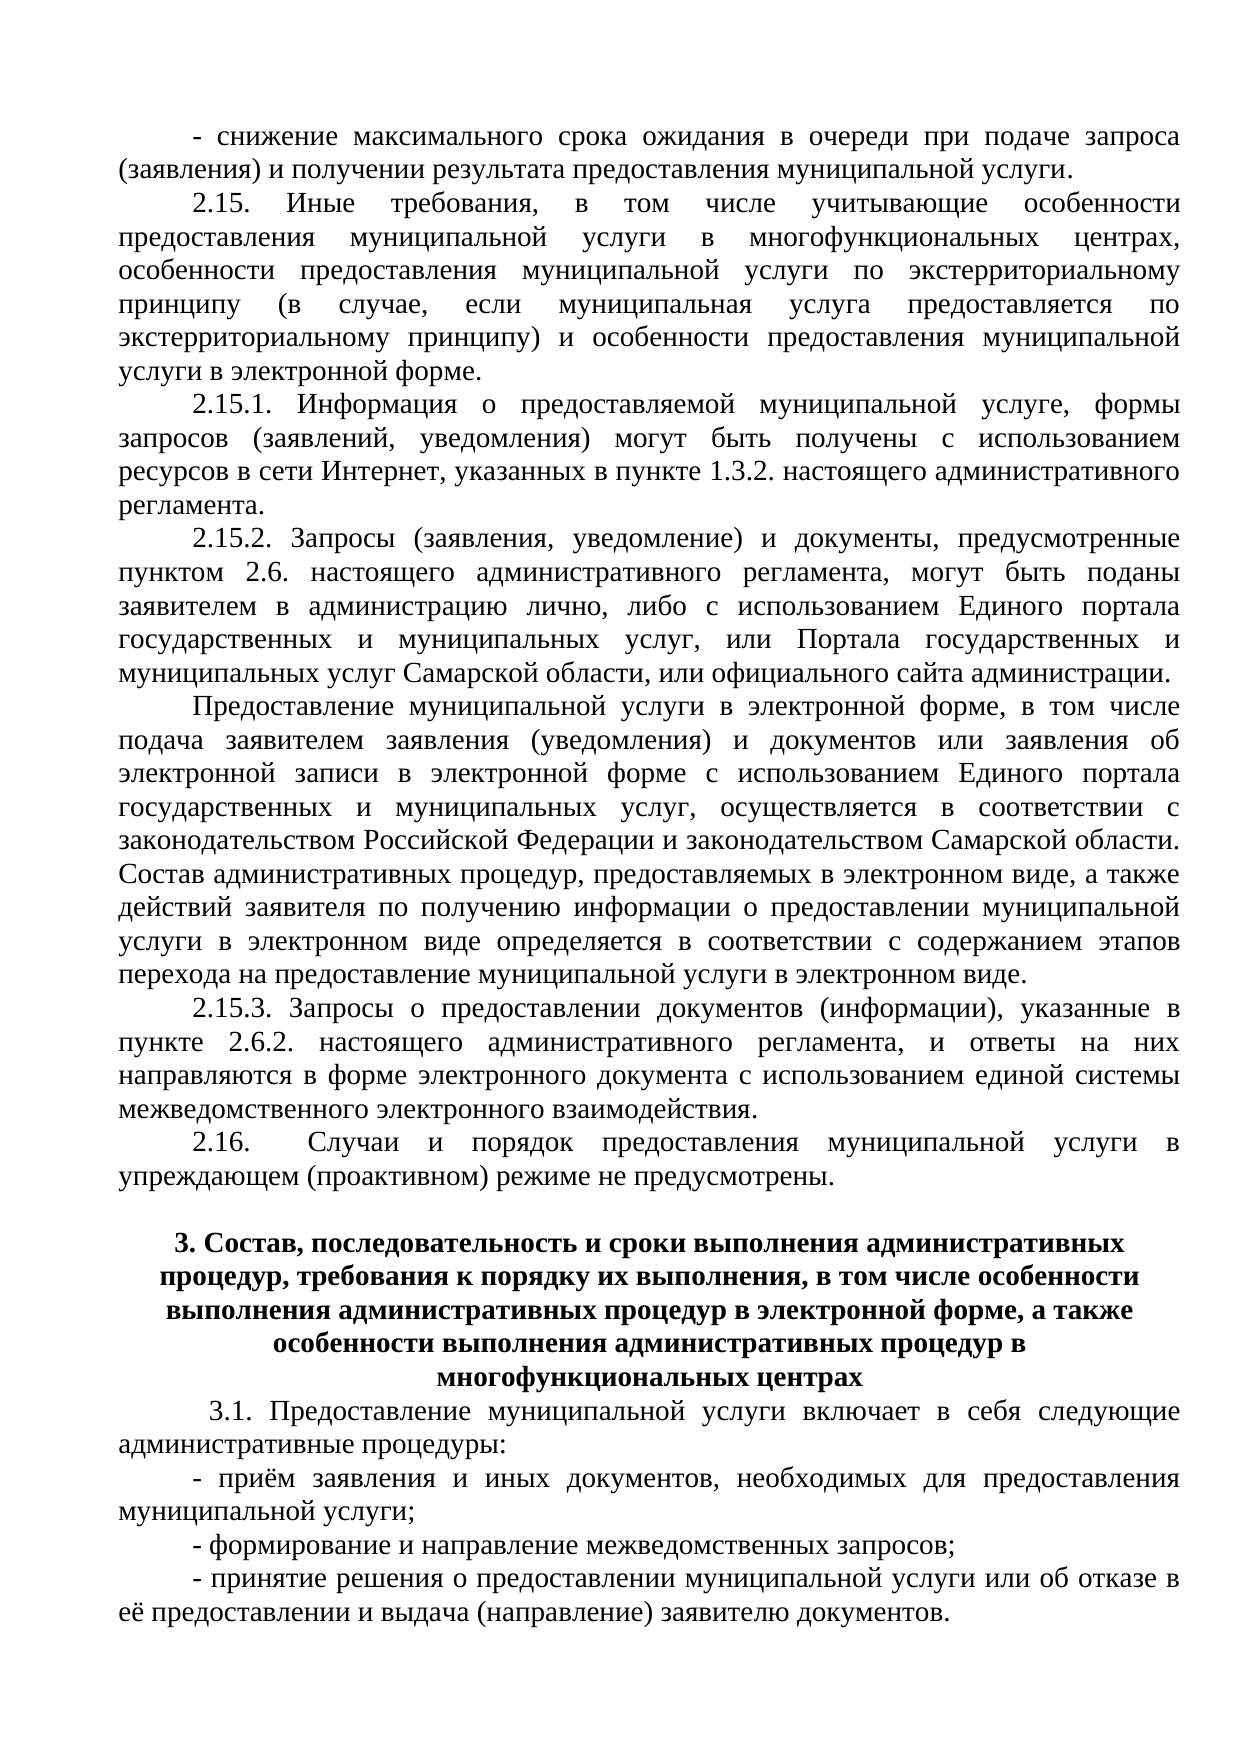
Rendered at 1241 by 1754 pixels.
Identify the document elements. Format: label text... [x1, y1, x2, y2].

text 2.15.3. Запросы о предоставлении документов (информации), указанные в пункте 2.6.2. настоящего административного регламента, и ответы на них направляются в форме электронного документа с использованием единой системы межведомственного электронного взаимодействия. [118, 990, 1181, 1124]
text 2.16. Случаи и порядок предоставления муниципальной услуги в упреждающем (проактивном) режиме не предусмотрены. [118, 1124, 1181, 1191]
text 2.15.1. Информация о предоставляемой муниципальной услуге, формы запросов (заявлений, уведомления) могут быть получены с использованием ресурсов в сети Интернет, указанных в пункте 1.3.2. настоящего административного регламента. [118, 386, 1181, 521]
text - приём заявления и иных документов, необходимых для предоставления муниципальной услуги; [118, 1460, 1181, 1527]
text 3.1. Предоставление муниципальной услуги включает в себя следующие административные процедуры: [118, 1393, 1181, 1460]
text 2.15.2. Запросы (заявления, уведомление) и документы, предусмотренные пунктом 2.6. настоящего административного регламента, могут быть поданы заявителем в администрацию лично, либо с использованием Единого портала государственных и муниципальных услуг, или Портала государственных и муниципальных услуг Самарской области, или официального сайта администрации. [118, 521, 1181, 688]
text 2.15. Иные требования, в том числе учитывающие особенности предоставления муниципальной услуги в многофункциональных центрах, особенности предоставления муниципальной услуги по экстерриториальному принципу (в случае, если муниципальная услуга предоставляется по экстерриториальному принципу) и особенности предоставления муниципальной услуги в электронной форме. [118, 185, 1181, 386]
text - формирование и направление межведомственных запросов; [118, 1527, 1181, 1560]
text - принятие решения о предоставлении муниципальной услуги или об отказе в её предоставлении и выдача (направление) заявителю документов. [118, 1560, 1181, 1627]
text - снижение максимального срока ожидания в очереди при подаче запроса (заявления) и получении результата предоставления муниципальной услуги. [118, 118, 1181, 185]
text 3. Состав, последовательность и сроки выполнения административных процедур, требования к порядку их выполнения, в том числе особенности выполнения административных процедур в электронной форме, а также особенности выполнения административных процедур в многофункциональных центрах [118, 1225, 1181, 1393]
text Предоставление муниципальной услуги в электронной форме, в том числе подача заявителем заявления (уведомления) и документов или заявления об электронной записи в электронной форме с использованием Единого портала государственных и муниципальных услуг, осуществляется в соответствии с законодательством Российской Федерации и законодательством Самарской области. Состав административных процедур, предоставляемых в электронном виде, а также действий заявителя по получению информации о предоставлении муниципальной услуги в электронном виде определяется в соответствии с содержанием этапов перехода на предоставление муниципальной услуги в электронном виде. [118, 688, 1181, 990]
